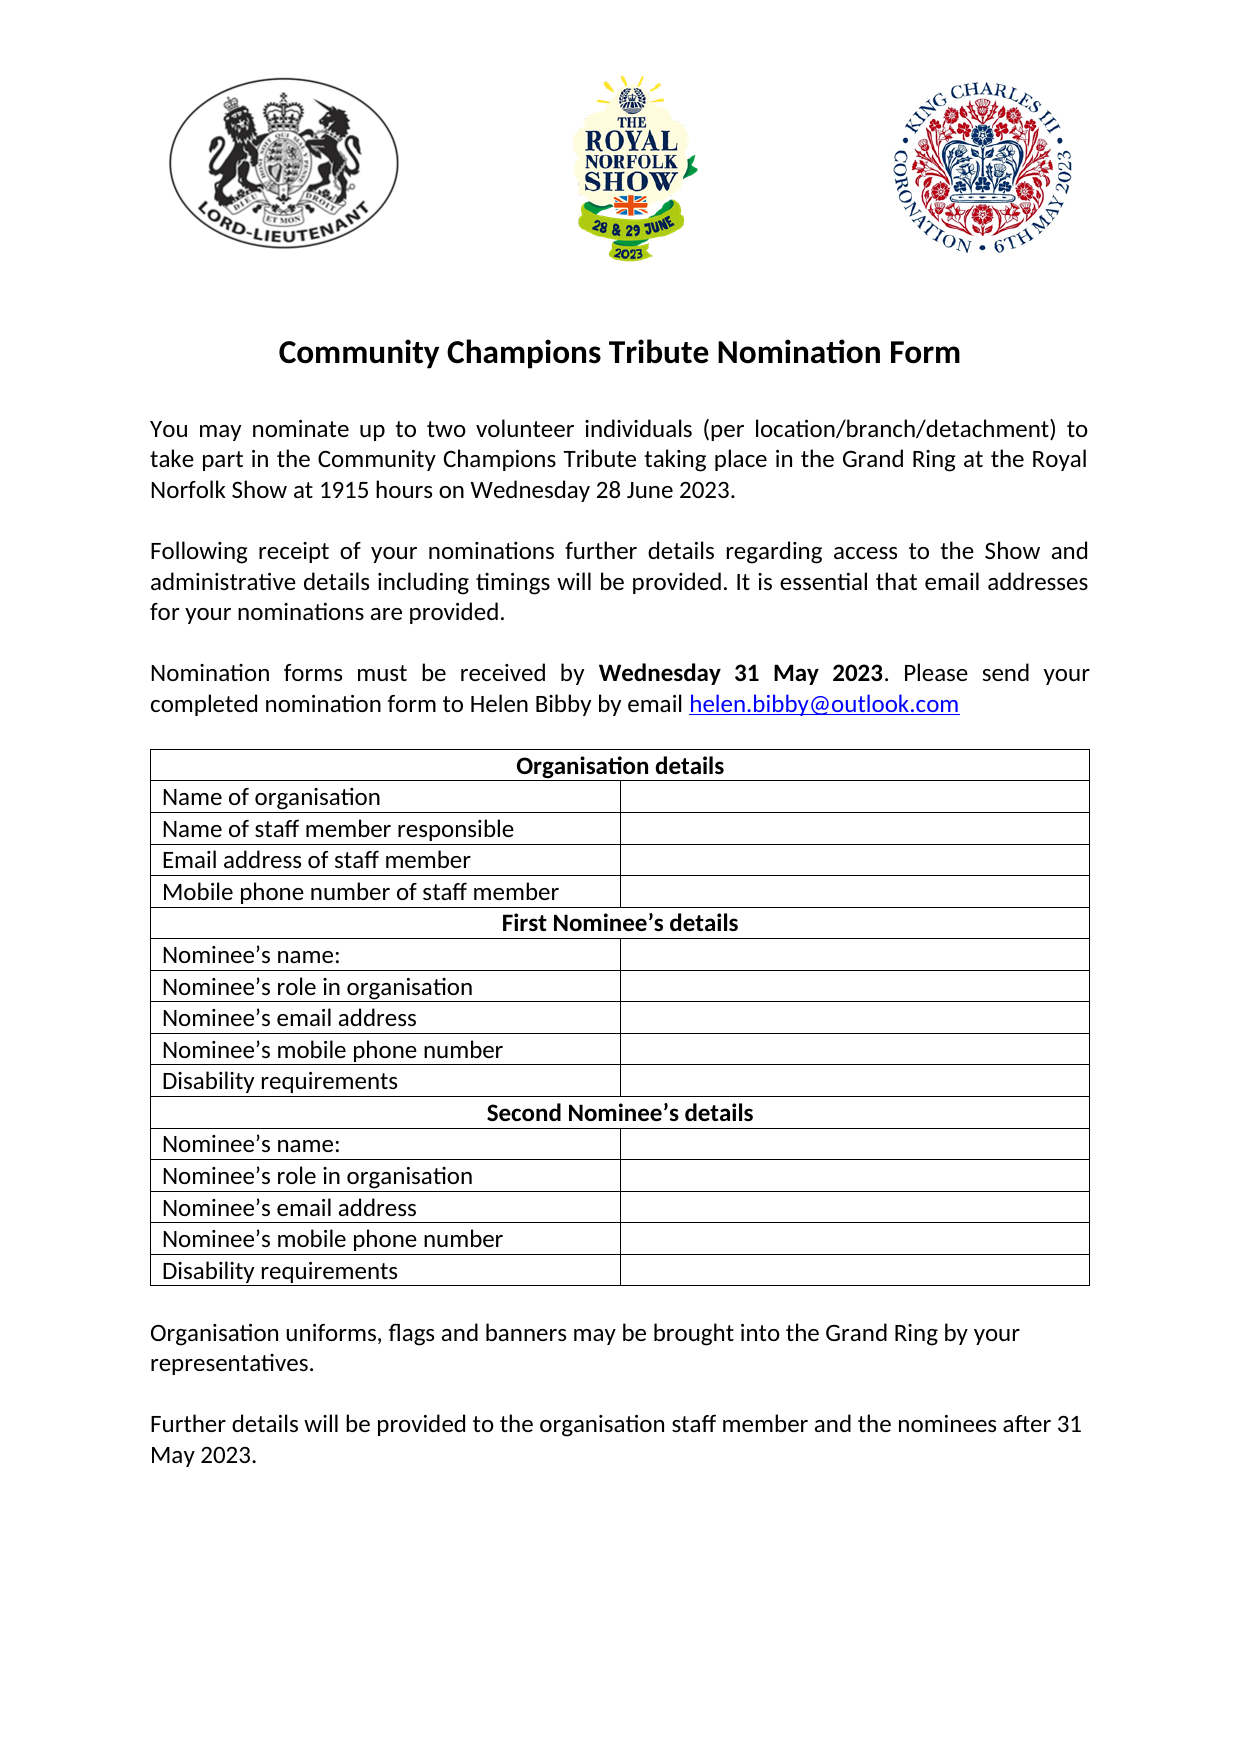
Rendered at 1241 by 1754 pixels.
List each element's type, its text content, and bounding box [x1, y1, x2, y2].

table_cell [621, 1065, 1089, 1096]
table_cell [621, 813, 1089, 843]
table_cell Disability requirements [151, 1255, 620, 1285]
table_cell [621, 1129, 1089, 1159]
table_cell Nominee’s email address [151, 1192, 620, 1222]
text Further details will be provided to the organisation staff member and the nominees after 31 May 2023. [150, 1408, 1090, 1469]
picture [161, 73, 408, 263]
table_cell [621, 1002, 1089, 1033]
table_cell Nominee’s mobile phone number [151, 1223, 620, 1254]
table_cell [621, 1034, 1089, 1064]
table_cell First Nominee’s details [151, 908, 1089, 938]
table_cell Nominee’s name: [151, 1129, 620, 1159]
table_cell Nominee’s name: [151, 939, 620, 970]
table_cell [621, 1160, 1089, 1191]
table_cell [621, 876, 1089, 907]
table_cell Email address of staff member [151, 845, 620, 875]
text You may nominate up to two volunteer individuals (per location/branch/detachment) to take part in the Community Champions Tribute taking place in the Grand Ring at the Royal Norfolk Show at 1915 hours on Wednesday 28 June 2023. [150, 413, 1090, 504]
table_cell Name of organisation [151, 781, 620, 812]
picture [572, 75, 698, 263]
table_cell [621, 939, 1089, 970]
table_cell Second Nominee’s details [151, 1097, 1089, 1127]
text Community Champions Tribute Nomination Form [150, 332, 1090, 372]
picture [885, 73, 1078, 261]
table_cell [621, 845, 1089, 875]
table_cell [621, 781, 1089, 812]
table_cell Disability requirements [151, 1065, 620, 1096]
table_cell [621, 971, 1089, 1001]
table_cell [621, 1255, 1089, 1285]
table_cell Nominee’s mobile phone number [151, 1034, 620, 1064]
text Organisation uniforms, flags and banners may be brought into the Grand Ring by your representatives. [150, 1317, 1090, 1378]
table_cell Name of staff member responsible [151, 813, 620, 843]
table_cell Nominee’s role in organisation [151, 1160, 620, 1191]
table_cell Nominee’s role in organisation [151, 971, 620, 1001]
table_cell Mobile phone number of staff member [151, 876, 620, 907]
table_cell [621, 1223, 1089, 1254]
text Following receipt of your nominations further details regarding access to the Show and administrative details including timings will be provided. It is essential that email addresses for your nominations are provided. [150, 535, 1090, 627]
table_cell [621, 1192, 1089, 1222]
table_cell Nominee’s email address [151, 1002, 620, 1033]
text Nomination forms must be received by Wednesday 31 May 2023. Please send your completed nomination form to Helen Bibby by email helen.bibby@outlook.com [150, 657, 1090, 718]
table_header Organisation details [151, 750, 1089, 780]
